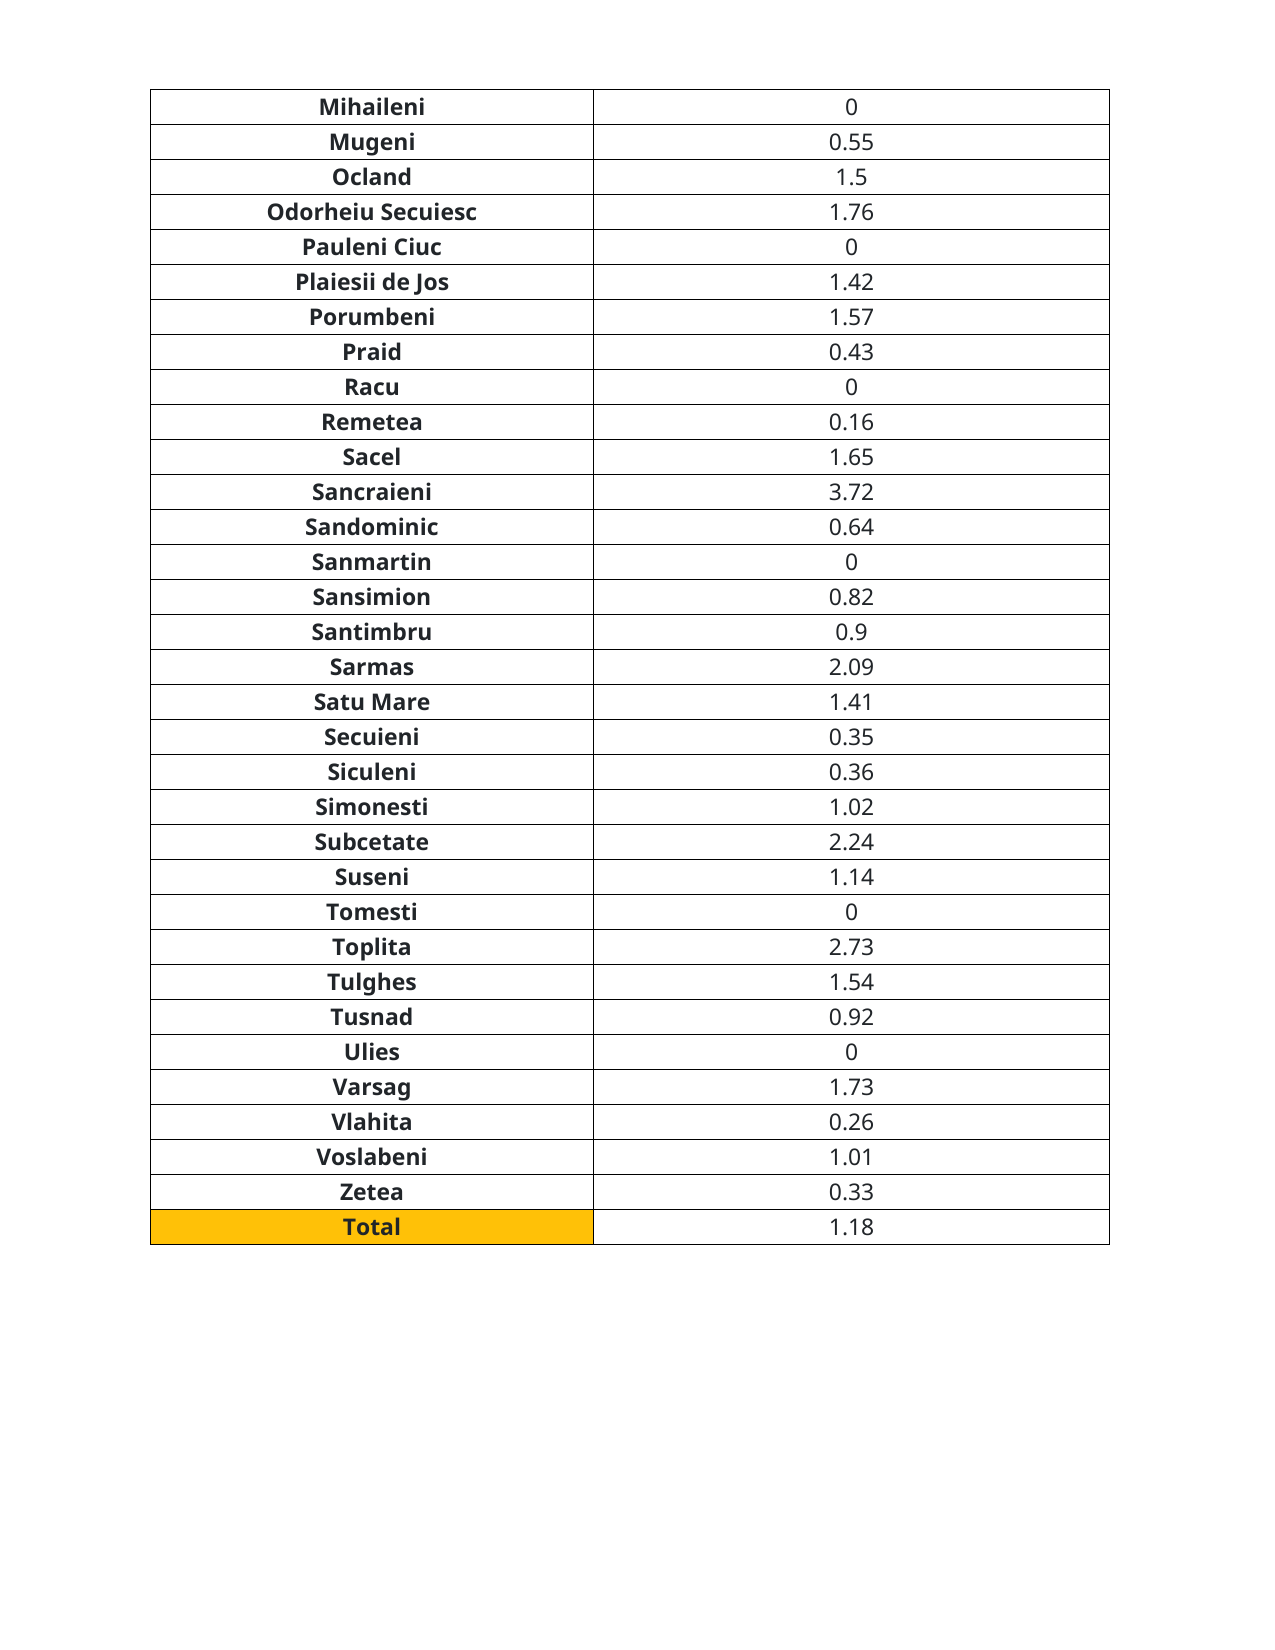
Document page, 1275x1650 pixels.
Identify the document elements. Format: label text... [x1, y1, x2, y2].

table_cell 1.41 [594, 685, 1109, 719]
table_cell Suseni [151, 860, 593, 894]
table_cell 1.14 [594, 860, 1109, 894]
table_cell 1.73 [594, 1070, 1109, 1104]
table_cell Ocland [151, 160, 593, 194]
table_cell Praid [151, 335, 593, 369]
table_cell 0.43 [594, 335, 1109, 369]
table_cell 0 [594, 895, 1109, 929]
table_cell 0.16 [594, 405, 1109, 439]
table_cell 1.65 [594, 440, 1109, 474]
table_cell Sansimion [151, 580, 593, 614]
table_cell 1.54 [594, 965, 1109, 999]
table_cell Vlahita [151, 1105, 593, 1139]
table_cell 2.73 [594, 930, 1109, 964]
table_cell Ulies [151, 1035, 593, 1069]
table_cell 0.82 [594, 580, 1109, 614]
table_cell Sandominic [151, 510, 593, 544]
table_cell 1.76 [594, 195, 1109, 229]
table_cell 0.36 [594, 755, 1109, 789]
table_cell 0 [594, 545, 1109, 579]
table_cell 1.57 [594, 300, 1109, 334]
table_cell 0.55 [594, 125, 1109, 159]
table_cell 0.92 [594, 1000, 1109, 1034]
table_cell Mihaileni [151, 90, 593, 124]
table_cell Mugeni [151, 125, 593, 159]
table_cell 2.09 [594, 650, 1109, 684]
table_cell Odorheiu Secuiesc [151, 195, 593, 229]
table_cell 0.64 [594, 510, 1109, 544]
table_cell Porumbeni [151, 300, 593, 334]
table_cell Tusnad [151, 1000, 593, 1034]
table_cell Zetea [151, 1175, 593, 1209]
table_cell 3.72 [594, 475, 1109, 509]
table_cell 1.5 [594, 160, 1109, 194]
table_cell Sacel [151, 440, 593, 474]
table_cell 1.42 [594, 265, 1109, 299]
table_cell Tulghes [151, 965, 593, 999]
table_cell Toplita [151, 930, 593, 964]
table_cell Varsag [151, 1070, 593, 1104]
table_cell Voslabeni [151, 1140, 593, 1174]
table_cell Sancraieni [151, 475, 593, 509]
table_cell 0.33 [594, 1175, 1109, 1209]
table_cell Total [151, 1210, 593, 1244]
table_cell Remetea [151, 405, 593, 439]
table_cell Plaiesii de Jos [151, 265, 593, 299]
table_cell Pauleni Ciuc [151, 230, 593, 264]
table_cell 2.24 [594, 825, 1109, 859]
table_cell Santimbru [151, 615, 593, 649]
table_cell Siculeni [151, 755, 593, 789]
table_cell Sarmas [151, 650, 593, 684]
table_cell 1.01 [594, 1140, 1109, 1174]
table_cell 0 [594, 90, 1109, 124]
table_cell 0.26 [594, 1105, 1109, 1139]
table_cell Subcetate [151, 825, 593, 859]
table_cell Tomesti [151, 895, 593, 929]
table_cell Simonesti [151, 790, 593, 824]
table_cell 0.9 [594, 615, 1109, 649]
table_cell 0 [594, 230, 1109, 264]
table_cell Sanmartin [151, 545, 593, 579]
table_cell Satu Mare [151, 685, 593, 719]
table_cell 1.18 [594, 1210, 1109, 1244]
table_cell 0.35 [594, 720, 1109, 754]
table_cell 0 [594, 370, 1109, 404]
table_cell Secuieni [151, 720, 593, 754]
table_cell 0 [594, 1035, 1109, 1069]
table_cell Racu [151, 370, 593, 404]
table_cell 1.02 [594, 790, 1109, 824]
